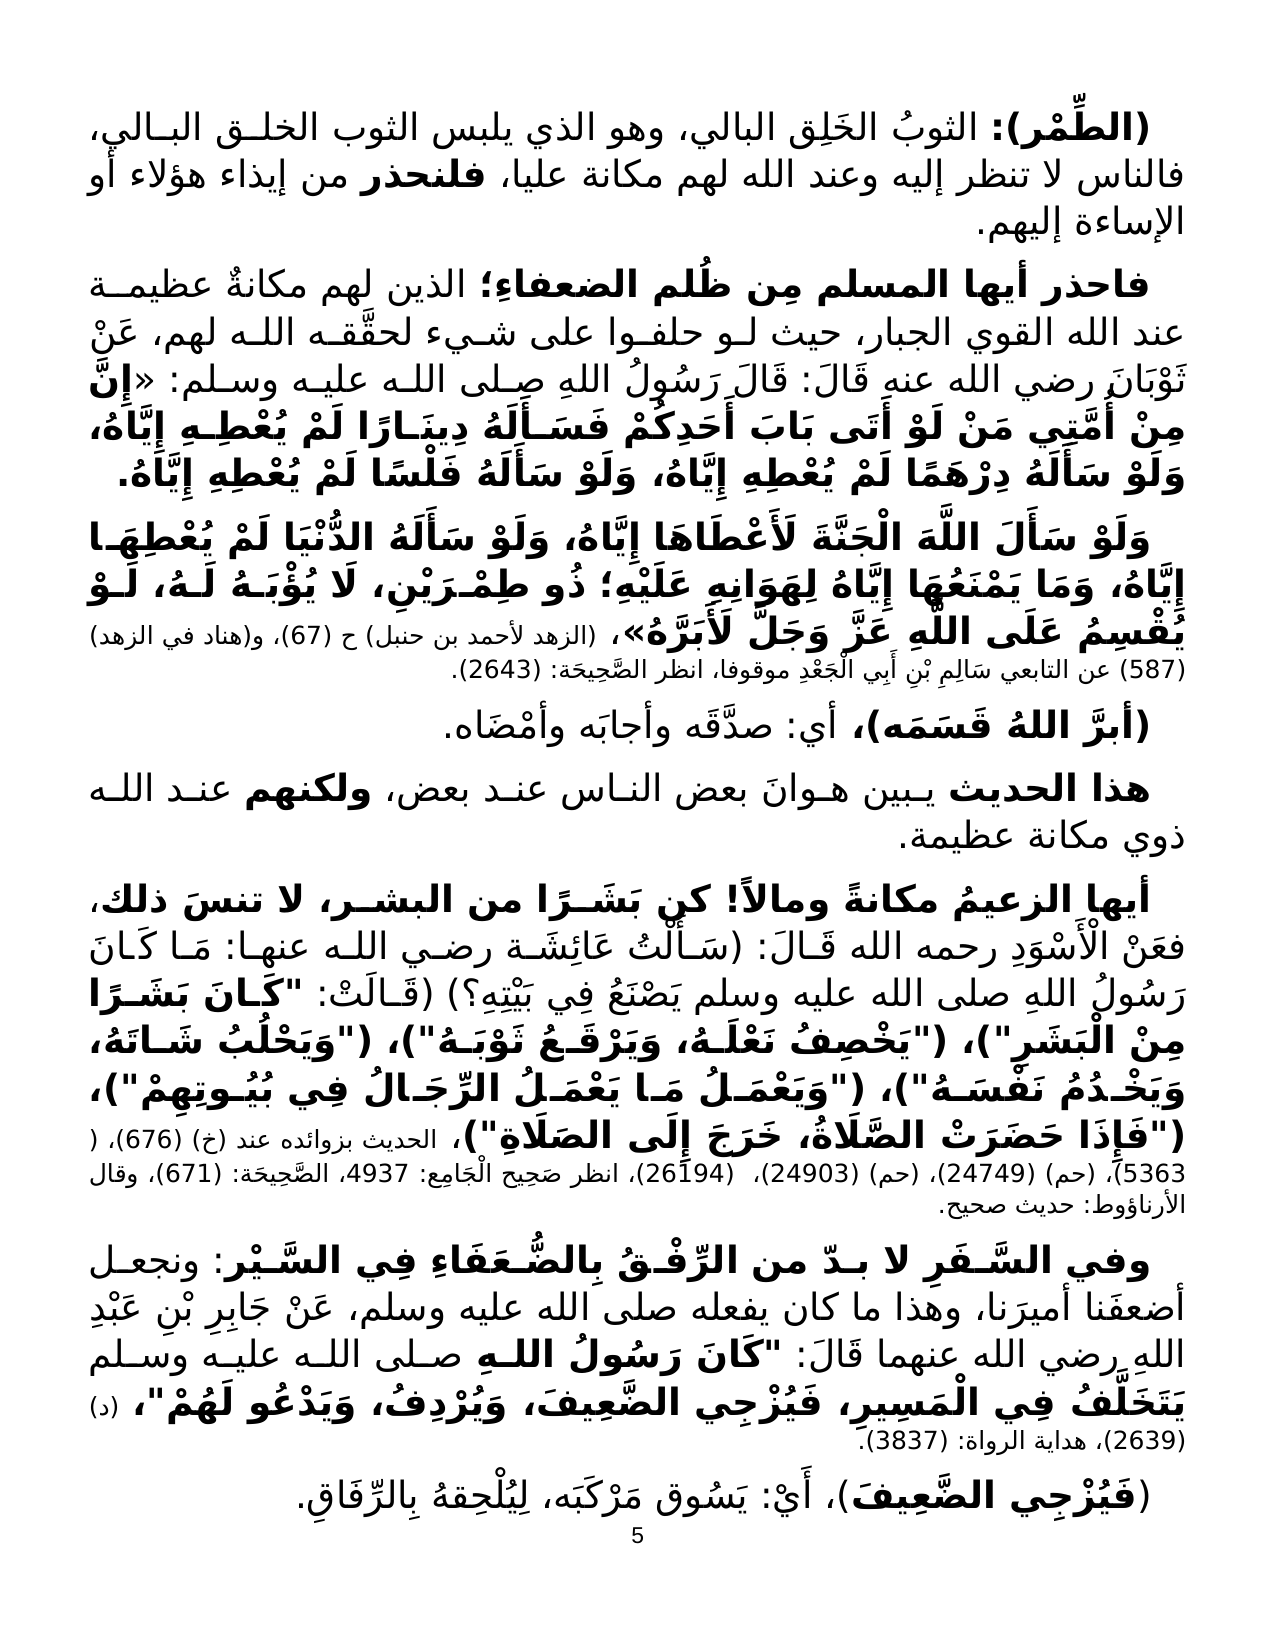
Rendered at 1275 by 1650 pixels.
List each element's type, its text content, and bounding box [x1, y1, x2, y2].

text فاحذر أيها المسلم مِن ظُلم الضعفاءِ؛ الذين لهم مكانةٌ عظيمة عند الله القوي الجبار، حيث لو حلفوا على شيء لحقَّقه الله لهم، عَنْ ثَوْبَانَ رضي الله عنه قَالَ: قَالَ رَسُولُ اللهِ صلى الله عليه وسلم: «إِنَّ مِنْ أُمَّتِي مَنْ لَوْ أَتَى بَابَ أَحَدِكُمْ فَسَأَلَهُ دِينَارًا لَمْ يُعْطِهِ إِيَّاهُ، وَلَوْ سَأَلَهُ دِرْهَمًا لَمْ يُعْطِهِ إِيَّاهُ، وَلَوْ سَأَلَهُ فَلْسًا لَمْ يُعْطِهِ إِيَّاهُ. [89, 263, 1186, 495]
text (فَيُزْجِي الضَّعِيفَ)، أَيْ: يَسُوق مَرْكَبَه، لِيُلْحِقهُ بِالرِّفَاقِ. [89, 1474, 1186, 1518]
text وَلَوْ سَأَلَ اللَّهَ الْجَنَّةَ لَأَعْطَاهَا إِيَّاهُ، وَلَوْ سَأَلَهُ الدُّنْيَا لَمْ يُعْطِهَا إِيَّاهُ، وَمَا يَمْنَعُهَا إِيَّاهُ لِهَوَانِهِ عَلَيْهِ؛ ذُو طِمْرَيْنِ، لَا يُؤْبَهُ لَهُ، لَوْ يُقْسِمُ عَلَى اللَّهِ عَزَّ وَجَلَّ لَأَبَرَّهُ»، (الزهد لأحمد بن حنبل) ح (67)، و(هناد في الزهد) (587) عن التابعي سَالِمِ بْنِ أَبِي الْجَعْدِ موقوفا، انظر الصَّحِيحَة: (2643). [89, 515, 1186, 684]
text هذا الحديث يبين هوانَ بعض الناس عند بعض، ولكنهم عند الله ذوي مكانة عظيمة. [89, 767, 1186, 858]
text أيها الزعيمُ مكانةً ومالاً! كن بَشَرًا من البشر، لا تنسَ ذلك، فعَنْ الْأَسْوَدِ رحمه الله قَالَ: (سَأَلْتُ عَائِشَة رضي الله عنها: مَا كَانَ رَسُولُ اللهِ صلى الله عليه وسلم يَصْنَعُ فِي بَيْتِهِ؟) (قَالَتْ: "كَانَ بَشَرًا مِنْ الْبَشَرِ")، ("يَخْصِفُ نَعْلَهُ، وَيَرْقَعُ ثَوْبَهُ")، ("وَيَحْلُبُ شَاتَهُ، وَيَخْدُمُ نَفْسَهُ")، ("وَيَعْمَلُ مَا يَعْمَلُ الرِّجَالُ فِي بُيُوتِهِمْ")، ("فَإِذَا حَضَرَتْ الصَّلَاةُ، خَرَجَ إِلَى الصَلَاةِ")، الحديث بزوائده عند (خ) (676)، (5363)، (حم) (24749)، (حم) (24903)، (26194)، انظر صَحِيح الْجَامِع: 4937، الصَّحِيحَة: (671)، وقال الأرناؤوط: حديث صحيح. [89, 878, 1186, 1220]
text (الطِّمْر): الثوبُ الخَلِق البالي، وهو الذي يلبس الثوب الخلق البالي، فالناس لا تنظر إليه وعند الله لهم مكانة عليا، فلنحذر من إيذاء هؤلاء أو الإساءة إليهم. [89, 105, 1186, 243]
text (أبرَّ اللهُ قَسَمَه)، أي: صدَّقَه وأجابَه وأمْضَاه. [89, 703, 1186, 747]
text وفي السَّفَرِ لا بدّ من الرِّفْقُ بِالضُّعَفَاءِ فِي السَّيْر: ونجعل أضعفَنا أميرَنا، وهذا ما كان يفعله صلى الله عليه وسلم، عَنْ جَابِرِ بْنِ عَبْدِ اللهِ رضي الله عنهما قَالَ: "كَانَ رَسُولُ اللهِ صلى الله عليه وسلم يَتَخَلَّفُ فِي الْمَسِيرِ، فَيُزْجِي الضَّعِيفَ، وَيُرْدِفُ، وَيَدْعُو لَهُمْ"، (د) (2639)، هداية الرواة: (3837). [89, 1239, 1186, 1455]
